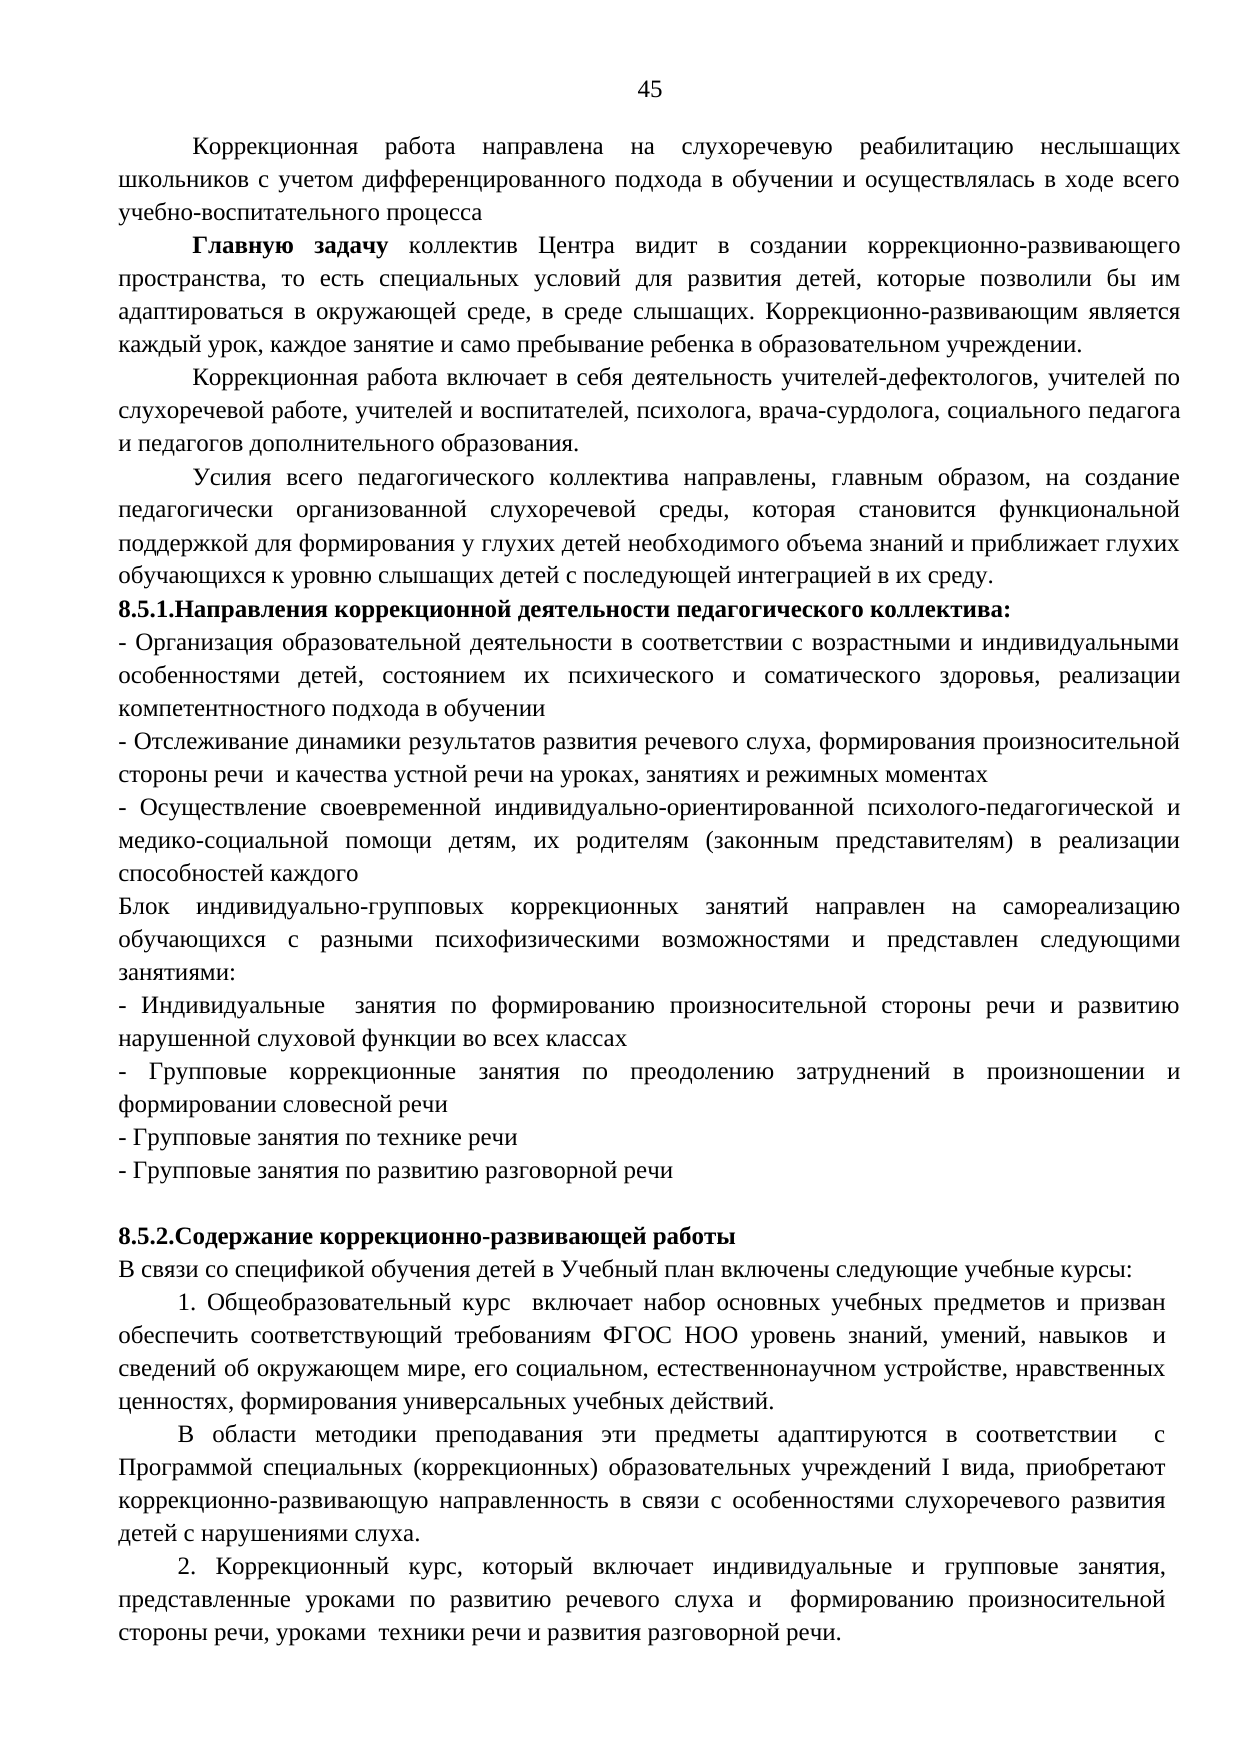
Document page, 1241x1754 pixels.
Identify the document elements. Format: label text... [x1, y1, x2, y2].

list 2. Коррекционный курс, который включает индивидуальные и групповые занятия, представленные уроками по развитию речевого слуха и формированию произносительной стороны речи, уроками техники речи и развития разговорной речи. [118, 1551, 1166, 1646]
text - Групповые занятия по развитию разговорной речи [118, 1155, 1181, 1184]
text - Групповые коррекционные занятия по преодолению затруднений в произношении и формировании словесной речи [118, 1056, 1181, 1118]
text - Осуществление своевременной индивидуально-ориентированной психолого-педагогической и медико-социальной помощи детям, их родителям (законным представителям) в реализации способностей каждого [118, 792, 1181, 887]
text - Индивидуальные занятия по формированию произносительной стороны речи и развитию нарушенной слуховой функции во всех классах [118, 990, 1181, 1052]
list В области методики преподавания эти предметы адаптируются в соответствии с Программой специальных (коррекционных) образовательных учреждений Ι вида, приобретают коррекционно-развивающую направленность в связи с особенностями слухоречевого развития детей с нарушениями слуха. [118, 1419, 1166, 1547]
text - Групповые занятия по технике речи [118, 1122, 1181, 1151]
text - Организация образовательной деятельности в соответствии с возрастными и индивидуальными особенностями детей, состоянием их психического и соматического здоровья, реализации компетентностного подхода в обучении [118, 627, 1181, 721]
text Коррекционная работа направлена на слухоречевую реабилитацию неслышащих школьников с учетом дифференцированного подхода в обучении и осуществлялась в ходе всего учебно-воспитательного процесса [118, 131, 1181, 226]
text - Отслеживание динамики результатов развития речевого слуха, формирования произносительной стороны речи и качества устной речи на уроках, занятиях и режимных моментах [118, 726, 1181, 787]
text Главную задачу коллектив Центра видит в создании коррекционно-развивающего пространства, то есть специальных условий для развития детей, которые позволили бы им адаптироваться в окружающей среде, в среде слышащих. Коррекционно-развивающим является каждый урок, каждое занятие и само пребывание ребенка в образовательном учреждении. [118, 230, 1181, 358]
text 8.5.2.Содержание коррекционно-развивающей работы [118, 1221, 1181, 1250]
list 1. Общеобразовательный курс включает набор основных учебных предметов и призван обеспечить соответствующий требованиям ФГОС НОО уровень знаний, умений, навыков и сведений об окружающем мире, его социальном, естественнонаучном устройстве, нравственных ценностях, формирования универсальных учебных действий. [118, 1287, 1166, 1415]
text Усилия всего педагогического коллектива направлены, главным образом, на создание педагогически организованной слухоречевой среды, которая становится функциональной поддержкой для формирования у глухих детей необходимого объема знаний и приближает глухих обучающихся к уровню слышащих детей с последующей интеграцией в их среду. [118, 462, 1181, 589]
text Коррекционная работа включает в себя деятельность учителей-дефектологов, учителей по слухоречевой работе, учителей и воспитателей, психолога, врача-сурдолога, социального педагога и педагогов дополнительного образования. [118, 362, 1181, 457]
list В связи со спецификой обучения детей в Учебный план включены следующие учебные курсы: [118, 1254, 1181, 1283]
text Блок индивидуально-групповых коррекционных занятий направлен на самореализацию обучающихся с разными психофизическими возможностями и представлен следующими занятиями: [118, 891, 1181, 986]
text 8.5.1.Направления коррекционной деятельности педагогического коллектива: [118, 594, 1181, 622]
